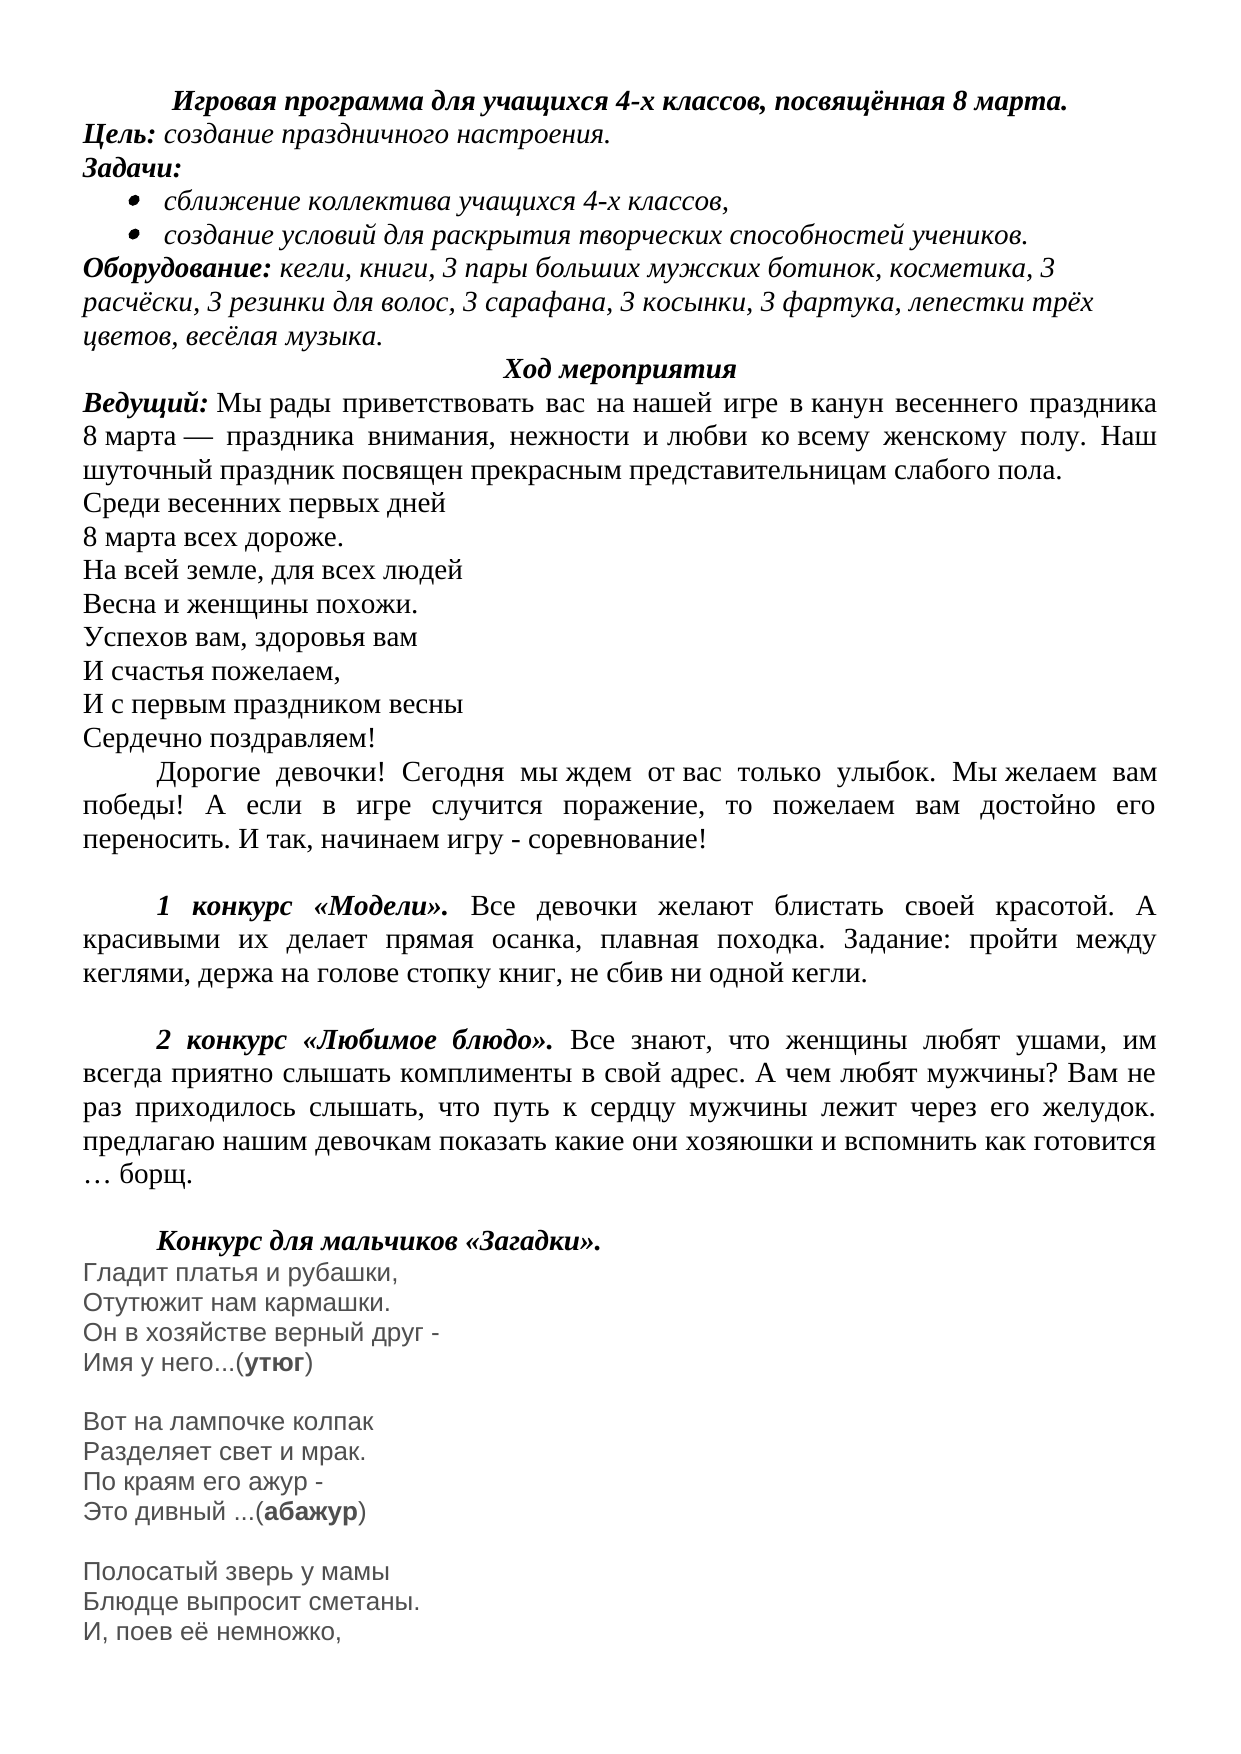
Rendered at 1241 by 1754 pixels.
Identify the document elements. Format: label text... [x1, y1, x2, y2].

text Дорогие девочки! Сегодня мы ждем от вас только улыбок. Мы желаем вам победы! А если в игре случится поражение, то пожелаем вам достойно его переносить. И так, начинаем игру - соревнование! [83, 754, 1157, 854]
text 8 марта всех дороже. [83, 519, 1157, 552]
text Весна и женщины похожи. [83, 586, 1157, 619]
text Ведущий: Мы рады приветствовать вас на нашей игре в канун весеннего праздника 8 марта — праздника внимания, нежности и любви ко всему женскому полу. Наш шуточный праздник посвящен прекрасным представительницам слабого пола. [83, 385, 1157, 485]
text Задачи: [83, 150, 1157, 183]
text И с первым праздником весны [83, 687, 1157, 720]
text И счастья пожелаем, [83, 653, 1157, 687]
text На всей земле, для всех людей [83, 552, 1157, 586]
text Оборудование: кегли, книги, 3 пары больших мужских ботинок, косметика, 3 расчёски, 3 резинки для волос, 3 сарафана, 3 косынки, 3 фартука, лепестки трёх цветов, весёлая музыка. [83, 251, 1157, 351]
text Игровая программа для учащихся 4-х классов, посвящённая 8 марта. [83, 83, 1157, 116]
text Ход мероприятия [83, 351, 1157, 385]
text Цель: создание праздничного настроения. [83, 116, 1157, 150]
text 2 конкурс «Любимое блюдо». Все знают, что женщины любят ушами, им всегда приятно слышать комплименты в свой адрес. А чем любят мужчины? Вам не раз приходилось слышать, что путь к сердцу мужчины лежит через его желудок. предлагаю нашим девочкам показать какие они хозяюшки и вспомнить как готовится … борщ. [83, 1022, 1157, 1190]
text Конкурс для мальчиков «Загадки». [83, 1223, 1157, 1257]
text 1 конкурс «Модели». Все девочки желают блистать своей красотой. А красивыми их делает прямая осанка, плавная походка. Задание: пройти между кеглями, держа на голове стопку книг, не сбив ни одной кегли. [83, 888, 1157, 988]
list сближение коллектива учащихся 4-х классов, [126, 183, 1157, 217]
text Успехов вам, здоровья вам [83, 619, 1157, 653]
list создание условий для раскрытия творческих способностей учеников. [126, 217, 1157, 251]
text Среди весенних первых дней [83, 485, 1157, 519]
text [83, 1257, 1157, 1646]
text Сердечно поздравляем! [83, 720, 1157, 754]
